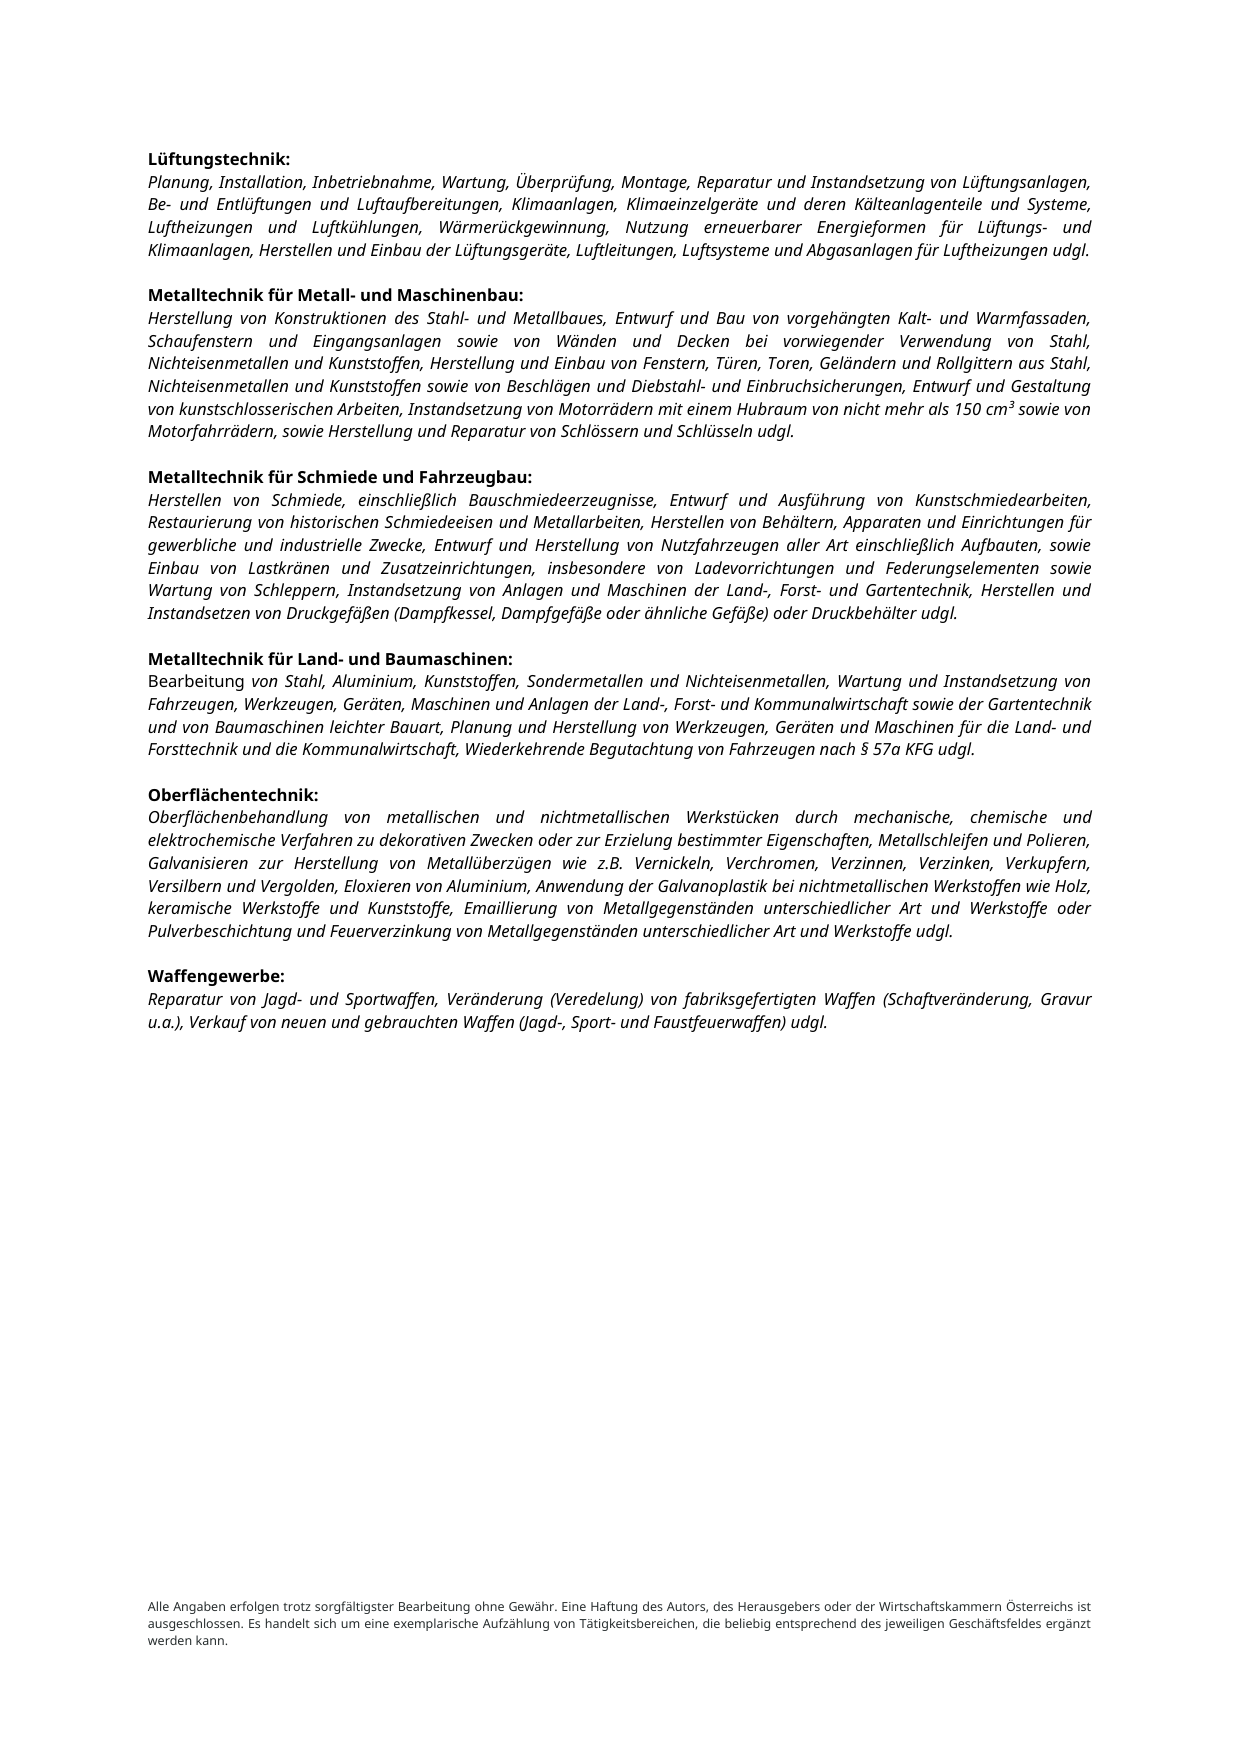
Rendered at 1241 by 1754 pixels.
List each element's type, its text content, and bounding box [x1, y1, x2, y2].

text Reparatur von Jagd- und Sportwaffen, Veränderung (Veredelung) von fabriksgefertigten Waffen (Schaftveränderung, Gravur u.a.), Verkauf von neuen und gebrauchten Waffen (Jagd-, Sport- und Faustfeuerwaffen) udgl. [148, 988, 1093, 1033]
text Bearbeitung von Stahl, Aluminium, Kunststoffen, Sondermetallen und Nichteisenmetallen, Wartung und Instandsetzung von Fahrzeugen, Werkzeugen, Geräten, Maschinen und Anlagen der Land-, Forst- und Kommunalwirtschaft sowie der Gartentechnik und von Baumaschinen leichter Bauart, Planung und Herstellung von Werkzeugen, Geräten und Maschinen für die Land- und Forsttechnik und die Kommunalwirtschaft, Wiederkehrende Begutachtung von Fahrzeugen nach § 57a KFG udgl. [148, 670, 1093, 761]
text Herstellen von Schmiede, einschließlich Bauschmiedeerzeugnisse, Entwurf und Ausführung von Kunstschmiedearbeiten, Restaurierung von historischen Schmiedeeisen und Metallarbeiten, Herstellen von Behältern, Apparaten und Einrichtungen für gewerbliche und industrielle Zwecke, Entwurf und Herstellung von Nutzfahrzeugen aller Art einschließlich Aufbauten, sowie Einbau von Lastkränen und Zusatzeinrichtungen, insbesondere von Ladevorrichtungen und Federungselementen sowie Wartung von Schleppern, Instandsetzung von Anlagen und Maschinen der Land-, Forst- und Gartentechnik, Herstellen und Instandsetzen von Druckgefäßen (Dampfkessel, Dampfgefäße oder ähnliche Gefäße) oder Druckbehälter udgl. [148, 488, 1093, 624]
text Waffengewerbe: [148, 965, 1093, 988]
text Metalltechnik für Schmiede und Fahrzeugbau: [148, 466, 1093, 488]
text Oberflächenbehandlung von metallischen und nichtmetallischen Werkstücken durch mechanische, chemische und elektrochemische Verfahren zu dekorativen Zwecken oder zur Erzielung bestimmter Eigenschaften, Metallschleifen und Polieren, Galvanisieren zur Herstellung von Metallüberzügen wie z.B. Vernickeln, Verchromen, Verzinnen, Verzinken, Verkupfern, Versilbern und Vergolden, Eloxieren von Aluminium, Anwendung der Galvanoplastik bei nichtmetallischen Werkstoffen wie Holz, keramische Werkstoffe und Kunststoffe, Emaillierung von Metallgegenständen unterschiedlicher Art und Werkstoffe oder Pulverbeschichtung und Feuerverzinkung von Metallgegenständen unterschiedlicher Art und Werkstoffe udgl. [148, 806, 1093, 942]
text Lüftungstechnik: [148, 148, 1093, 170]
text Metalltechnik für Metall- und Maschinenbau: [148, 284, 1093, 307]
text Herstellung von Konstruktionen des Stahl- und Metallbaues, Entwurf und Bau von vorgehängten Kalt- und Warmfassaden, Schaufenstern und Eingangsanlagen sowie von Wänden und Decken bei vorwiegender Verwendung von Stahl, Nichteisenmetallen und Kunststoffen, Herstellung und Einbau von Fenstern, Türen, Toren, Geländern und Rollgittern aus Stahl, Nichteisenmetallen und Kunststoffen sowie von Beschlägen und Diebstahl- und Einbruchsicherungen, Entwurf und Gestaltung von kunstschlosserischen Arbeiten, Instandsetzung von Motorrädern mit einem Hubraum von nicht mehr als 150 cm³ sowie von Motorfahrrädern, sowie Herstellung und Reparatur von Schlössern und Schlüsseln udgl. [148, 307, 1093, 443]
text Planung, Installation, Inbetriebnahme, Wartung, Überprüfung, Montage, Reparatur und Instandsetzung von Lüftungsanlagen, Be- und Entlüftungen und Luftaufbereitungen, Klimaanlagen, Klimaeinzelgeräte und deren Kälteanlagenteile und Systeme, Luftheizungen und Luftkühlungen, Wärmerückgewinnung, Nutzung erneuerbarer Energieformen für Lüftungs- und Klimaanlagen, Herstellen und Einbau der Lüftungsgeräte, Luftleitungen, Luftsysteme und Abgasanlagen für Luftheizungen udgl. [148, 170, 1093, 261]
text Oberflächentechnik: [148, 783, 1093, 806]
text Metalltechnik für Land- und Baumaschinen: [148, 647, 1093, 670]
